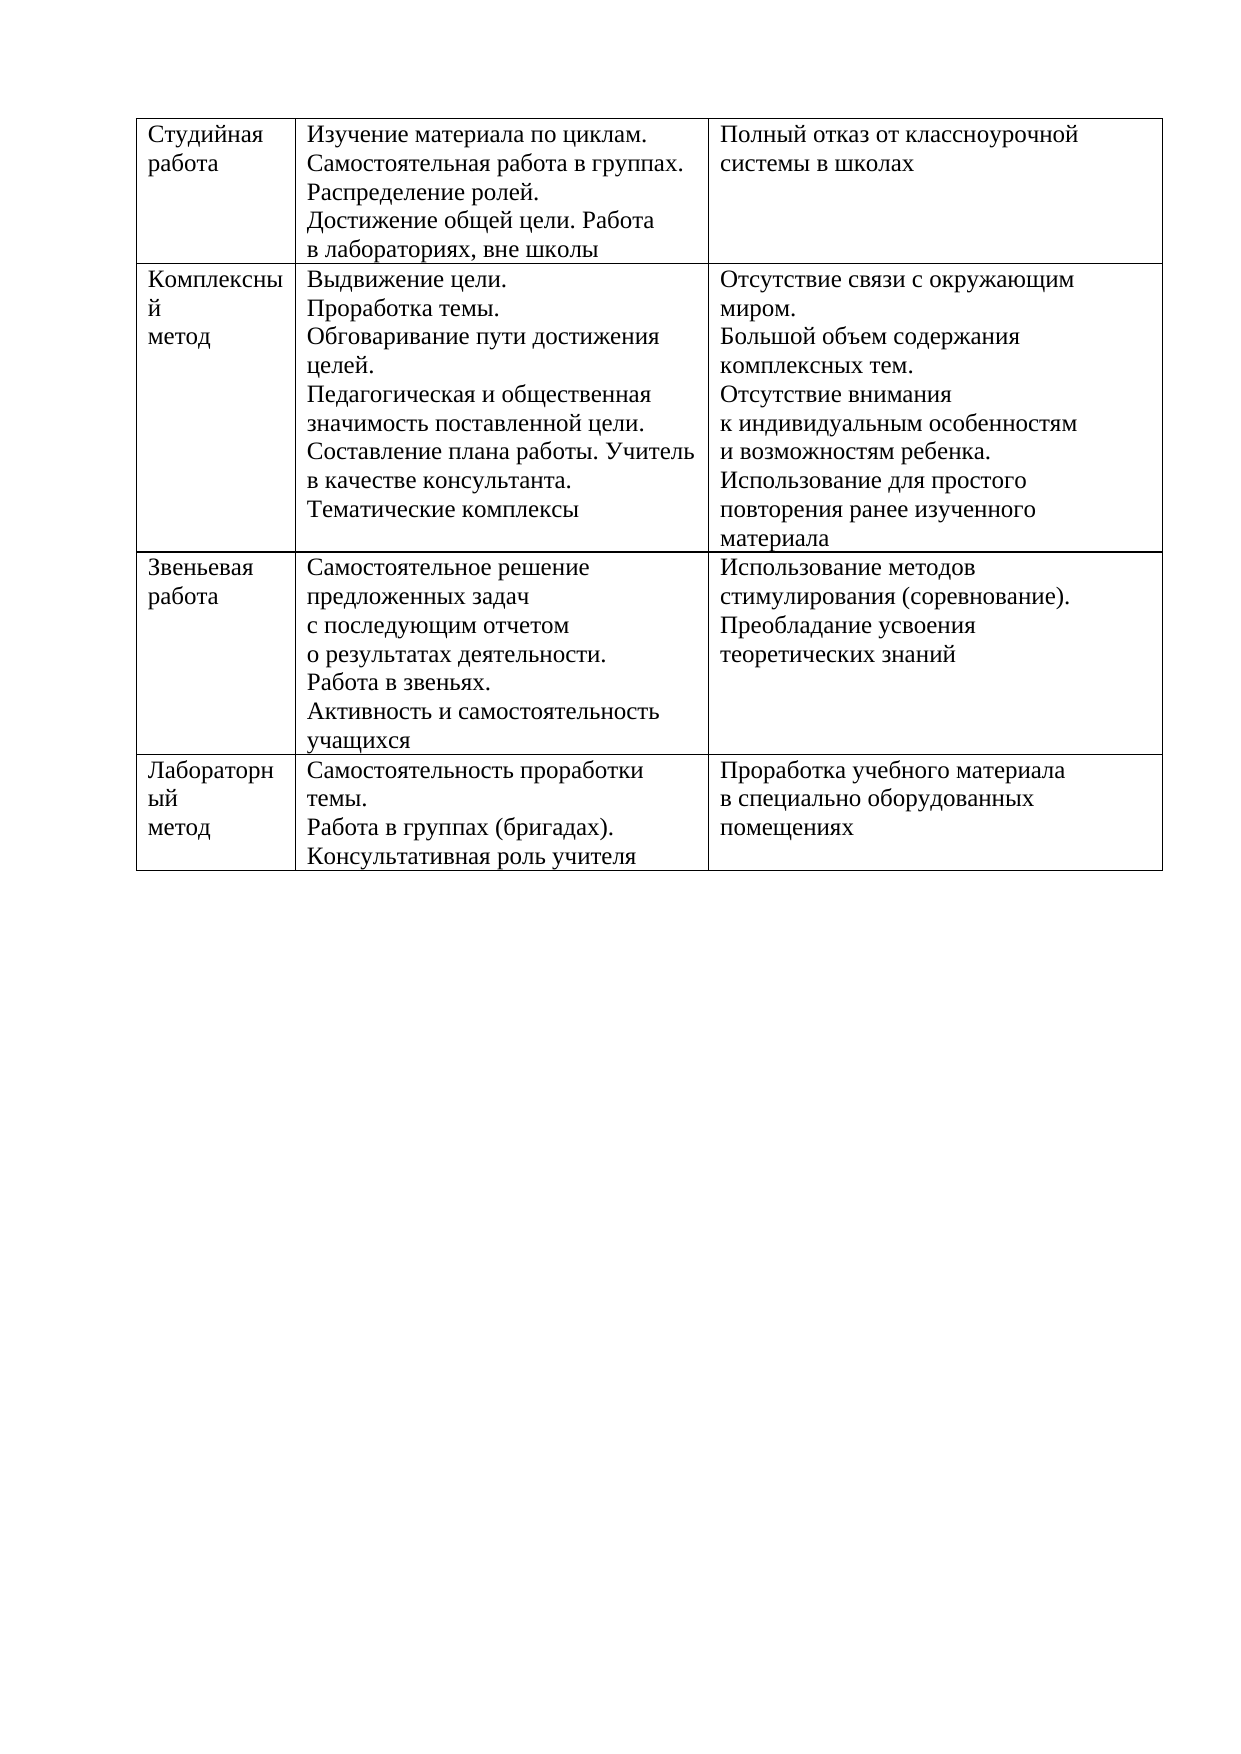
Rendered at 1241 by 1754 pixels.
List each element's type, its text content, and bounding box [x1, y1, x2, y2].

table_cell Звеньевая работа [137, 553, 295, 754]
table_cell Самостоятельное решение предложенных задач с последующим отчетом о результатах деятельности. Работа в звеньях. Активность и самостоятельность учащихся [296, 553, 708, 754]
table_cell Студийная работа [137, 119, 295, 263]
table_cell Лабораторный метод [137, 755, 295, 870]
table_cell Использование методов стимулирования (соревнование). Преобладание усвоения теоретических знаний [709, 553, 1162, 754]
table_cell Комплексный метод [137, 264, 295, 551]
table_cell Самостоятельность проработки темы. Работа в группах (бригадах). Консультативная роль учителя [296, 755, 708, 870]
table_cell Проработка учебного материала в специально оборудованных помещениях [709, 755, 1162, 870]
table_cell Выдвижение цели. Проработка темы. Обговаривание пути достижения целей. Педагогическая и общественная значимость поставленной цели. Составление плана работы. Учитель в качестве консультанта. Тематические комплексы [296, 264, 708, 551]
table_cell Отсутствие связи с окружающим миром. Большой объем содержания комплексных тем. Отсутствие внимания к индивидуальным особенностям и возможностям ребенка. Использование для простого повторения ранее изученного материала [709, 264, 1162, 551]
table_cell Полный отказ от классноурочной системы в школах [709, 119, 1162, 263]
table_cell Изучение материала по циклам. Самостоятельная работа в группах. Распределение ролей. Достижение общей цели. Работа в лабораториях, вне школы [296, 119, 708, 263]
